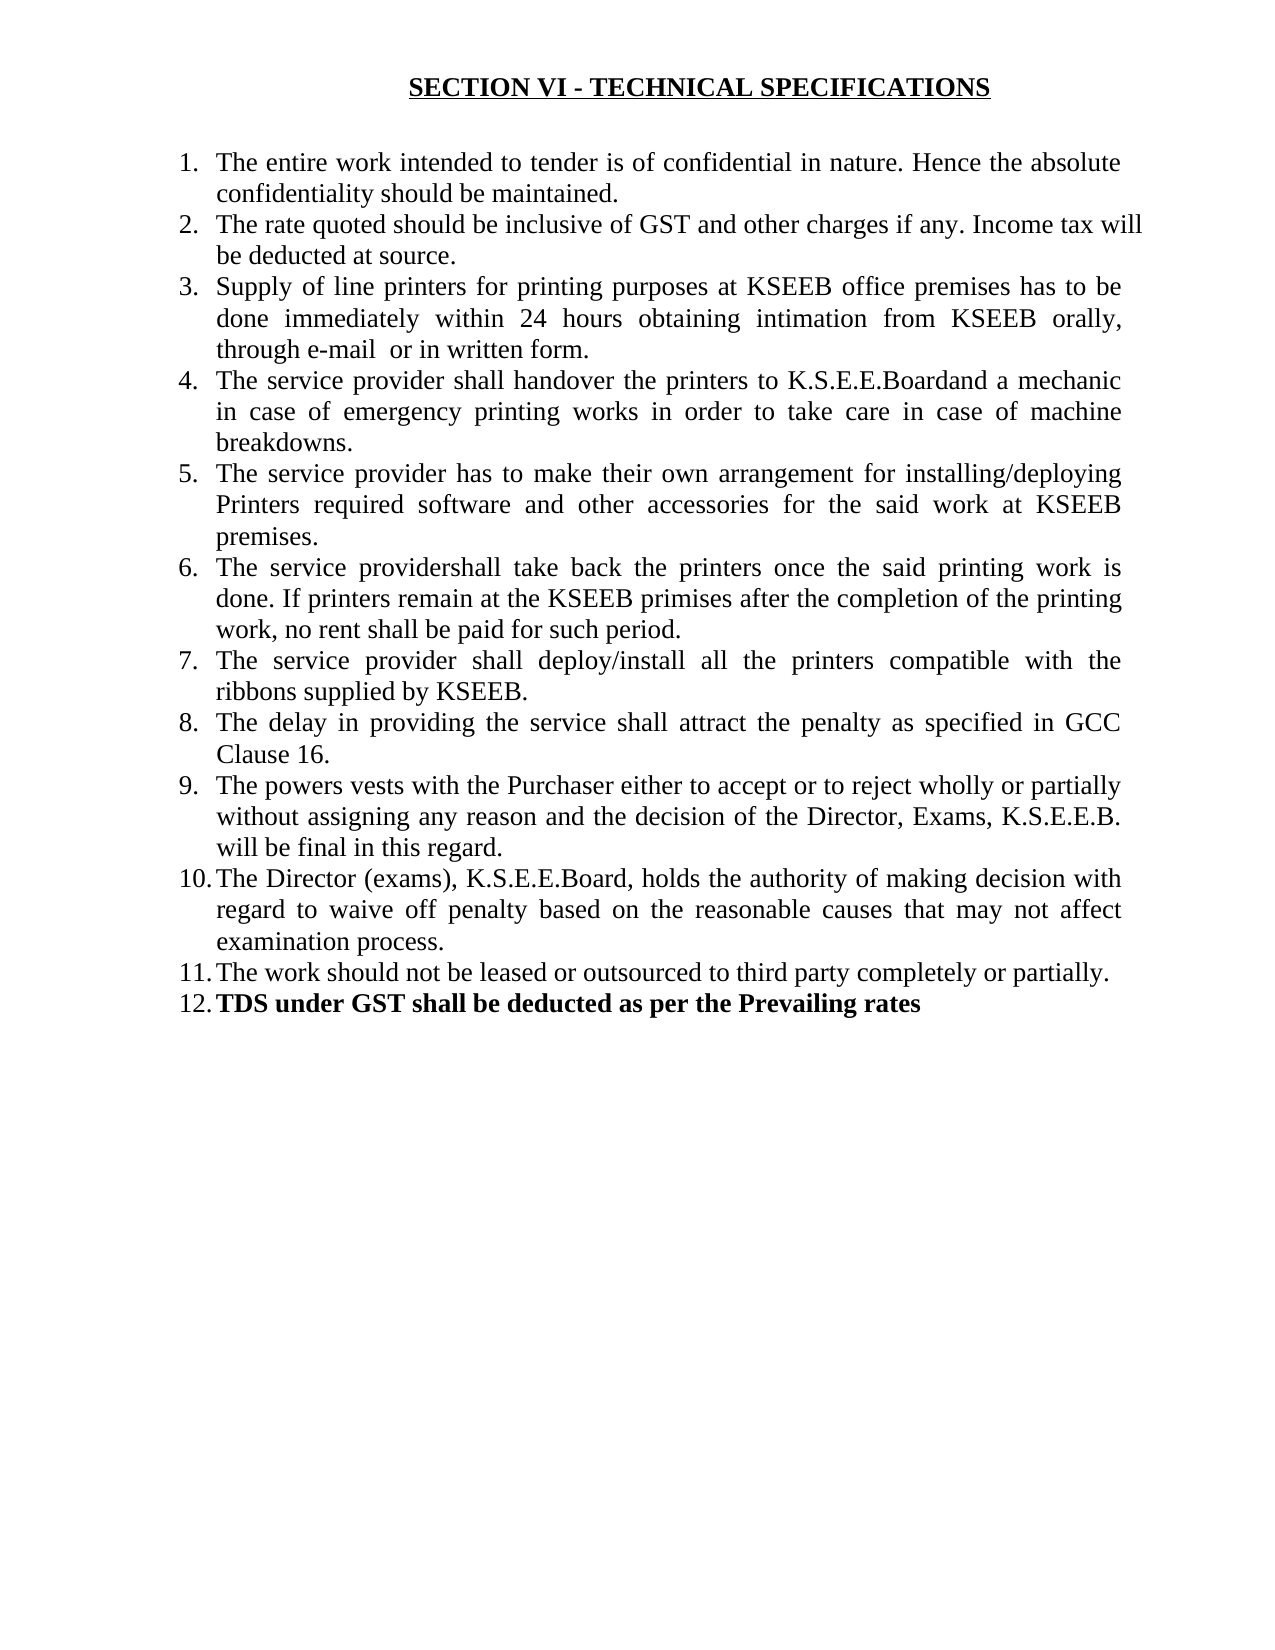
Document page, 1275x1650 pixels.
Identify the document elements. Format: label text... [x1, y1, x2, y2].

list The Director (exams), K.S.E.E.Board, holds the authority of making decision with regard to waive off penalty based on the reasonable causes that may not affect examination process. [178, 862, 1123, 956]
list The service provider shall deploy/install all the printers compatible with the ribbons supplied by KSEEB. [178, 644, 1123, 707]
list The rate quoted should be inclusive of GST and other charges if any. Income tax will be deducted at source. [178, 208, 1144, 271]
list The entire work intended to tender is of confidential in nature. Hence the absolute confidentiality should be maintained. [178, 146, 1123, 208]
list The service provider has to make their own arrangement for installing/deploying Printers required software and other accessories for the said work at KSEEB premises. [178, 457, 1123, 551]
list The service provider shall handover the printers to K.S.E.E.Boardand a mechanic in case of emergency printing works in order to take care in case of machine breakdowns. [178, 364, 1123, 457]
list TDS under GST shall be deducted as per the Prevailing rates [178, 987, 1123, 1018]
list The service providershall take back the printers once the said printing work is done. If printers remain at the KSEEB primises after the completion of the printing work, no rent shall be paid for such period. [178, 551, 1123, 644]
list Supply of line printers for printing purposes at KSEEB office premises has to be done immediately within 24 hours obtaining intimation from KSEEB orally, through e-mail or in written form. [178, 271, 1123, 364]
list The delay in providing the service shall attract the penalty as specified in GCC Clause 16. [178, 707, 1123, 769]
text SECTION VI - TECHNICAL SPECIFICATIONS [408, 71, 1144, 102]
list The work should not be leased or outsourced to third party completely or partially. [178, 956, 1123, 987]
list The powers vests with the Purchaser either to accept or to reject wholly or partially without assigning any reason and the decision of the Director, Exams, K.S.E.E.B. will be final in this regard. [178, 769, 1123, 862]
